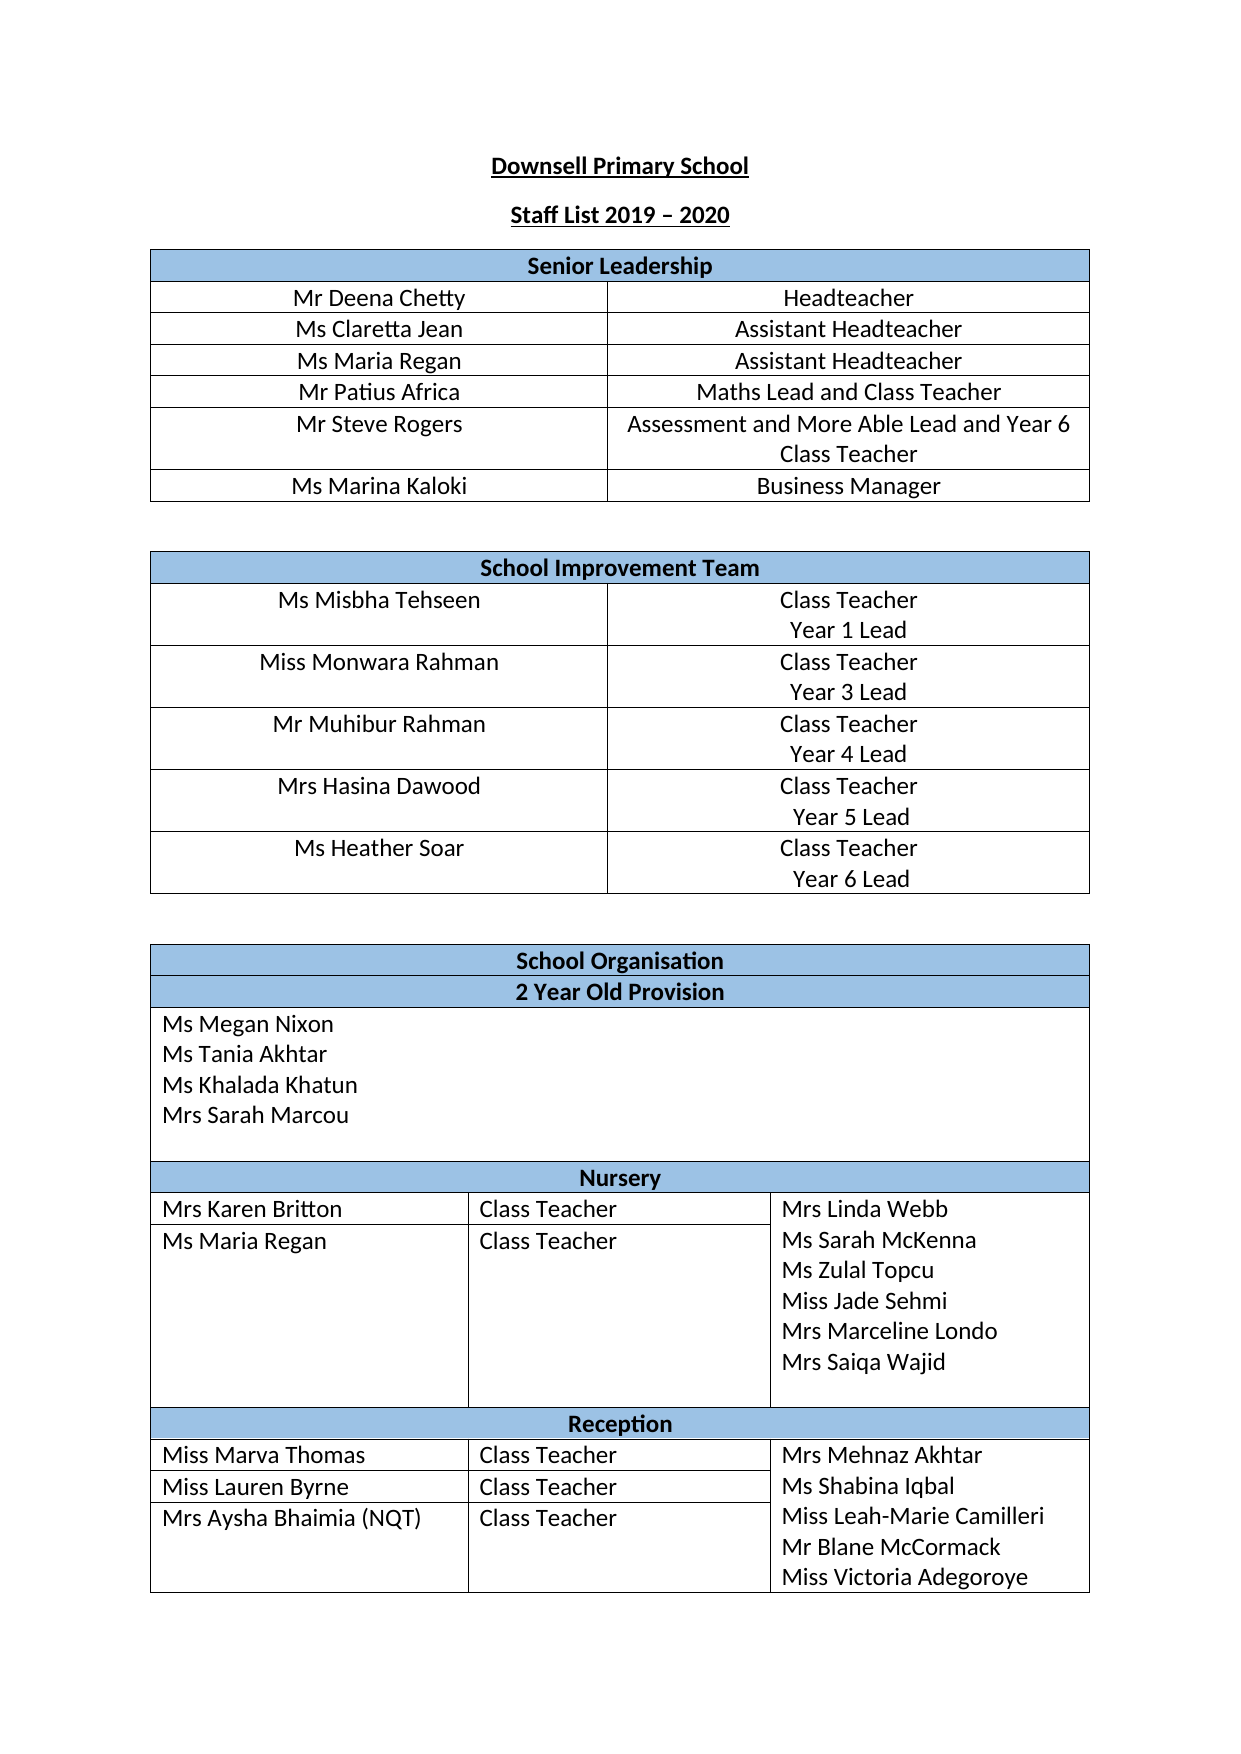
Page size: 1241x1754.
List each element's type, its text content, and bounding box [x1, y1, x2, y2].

table_cell Ms Maria Regan [151, 345, 607, 375]
text Downsell Primary School [150, 150, 1090, 181]
table_cell Mrs Hasina Dawood [151, 770, 607, 831]
table_cell Business Manager [608, 470, 1089, 501]
table_cell Assistant Headteacher [608, 313, 1089, 344]
table_cell Ms Megan Nixon Ms Tania Akhtar Ms Khalada Khatun Mrs Sarah Marcou [151, 1008, 1089, 1161]
table_cell Class Teacher Year 6 Lead [608, 832, 1089, 893]
table_cell Miss Monwara Rahman [151, 646, 607, 707]
table_cell Class Teacher [469, 1471, 770, 1502]
table_cell Assistant Headteacher [608, 345, 1089, 375]
table_cell Reception [151, 1408, 1089, 1438]
table_header Senior Leadership [151, 250, 1089, 281]
table_cell Mr Deena Chetty [151, 282, 607, 312]
table_cell Mr Patius Africa [151, 376, 607, 407]
table_cell Ms Maria Regan [151, 1225, 468, 1407]
table_cell Mrs Karen Britton [151, 1193, 468, 1224]
table_cell Headteacher [608, 282, 1089, 312]
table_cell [151, 1503, 468, 1592]
table_cell Mrs Mehnaz Akhtar Ms Shabina Iqbal Miss Leah-Marie Camilleri Mr Blane McCormack Miss Victoria Adegoroye Mrs Muna Shariff Miss Afroja Sonia Mrs Yusuff Taliyabat [771, 1440, 1089, 1592]
table_cell Class Teacher Year 4 Lead [608, 708, 1089, 769]
table_cell Class Teacher [469, 1503, 770, 1592]
table_cell Miss Marva Thomas [151, 1440, 468, 1470]
table_cell Mrs Linda Webb Ms Sarah McKenna Ms Zulal Topcu Miss Jade Sehmi Mrs Marceline Londo Mrs Saiqa Wajid [771, 1193, 1089, 1407]
table_cell Assessment and More Able Lead and Year 6 Class Teacher [608, 408, 1089, 469]
table_cell Class Teacher Year 1 Lead [608, 584, 1089, 645]
table_cell Ms Heather Soar [151, 832, 607, 893]
table_cell Class Teacher [469, 1225, 770, 1407]
table_header School Organisation [151, 945, 1089, 975]
table_cell Ms Marina Kaloki [151, 470, 607, 501]
table_cell Maths Lead and Class Teacher [608, 376, 1089, 407]
table_cell Mr Steve Rogers [151, 408, 607, 469]
table_cell 2 Year Old Provision [151, 976, 1089, 1007]
table_cell Nursery [151, 1162, 1089, 1192]
table_cell Ms Misbha Tehseen [151, 584, 607, 645]
table_header School Improvement Team [151, 552, 1089, 583]
table_cell Mr Muhibur Rahman [151, 708, 607, 769]
table_cell Class Teacher [469, 1193, 770, 1224]
table_cell Class Teacher Year 3 Lead [608, 646, 1089, 707]
text Staff List 2019 – 2020 [150, 199, 1090, 230]
table_cell Ms Claretta Jean [151, 313, 607, 344]
table_cell Class Teacher [469, 1440, 770, 1470]
table_cell Class Teacher Year 5 Lead [608, 770, 1089, 831]
table_cell Miss Lauren Byrne [151, 1471, 468, 1502]
